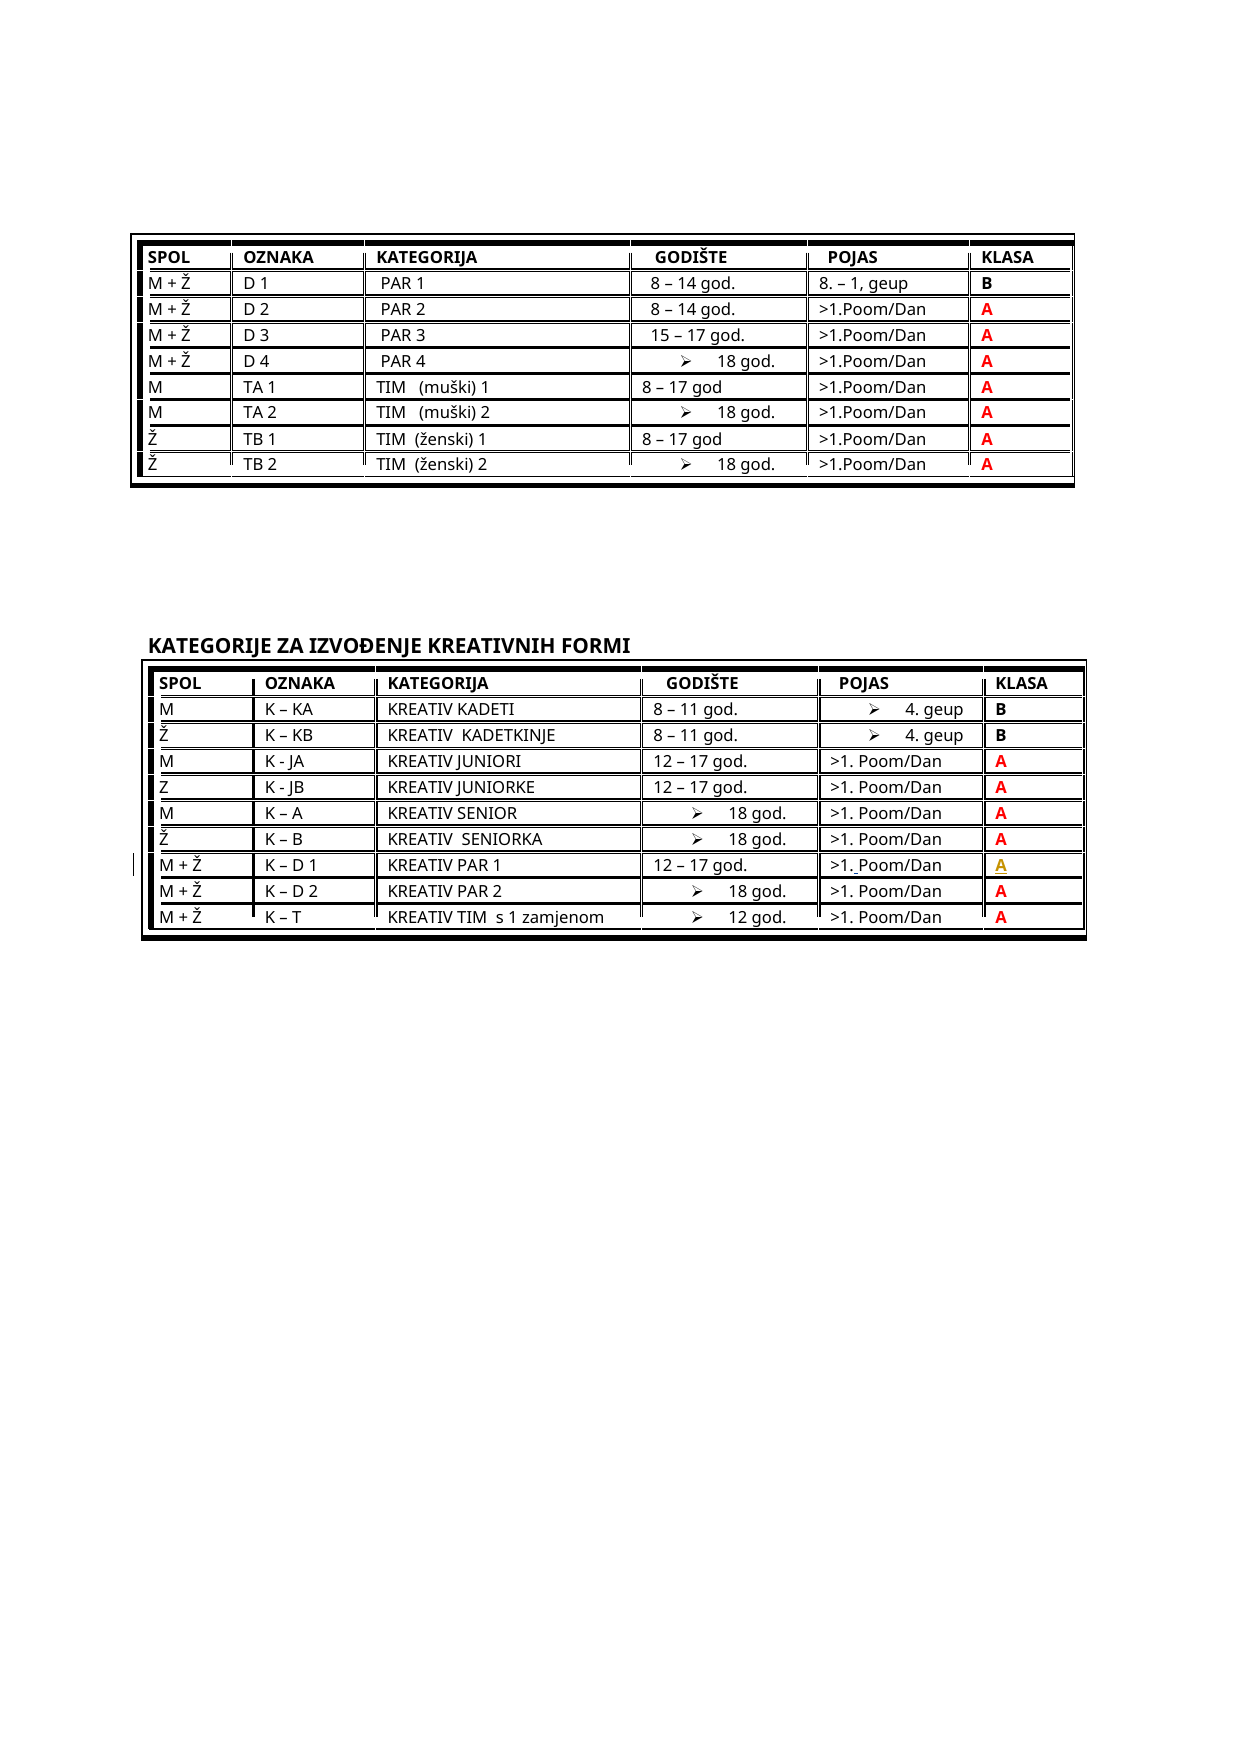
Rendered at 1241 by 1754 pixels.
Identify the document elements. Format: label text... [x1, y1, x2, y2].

table_cell A [986, 746, 1084, 772]
table_cell 12 god. [642, 902, 819, 928]
table_cell >1.Poom/Dan [809, 401, 968, 424]
table_cell K - JA [255, 750, 374, 772]
table_cell 18 god. [643, 879, 817, 902]
table_header KATEGORIJA [376, 667, 642, 694]
table_cell A [971, 372, 1072, 398]
table_cell >1.Poom/Dan [809, 427, 968, 450]
table_header KLASA [970, 246, 1072, 268]
table_cell KREATIV JUNIORI [378, 750, 640, 772]
table_cell 4. geup [821, 698, 982, 720]
table_cell >1. Poom/Dan [819, 902, 984, 928]
table_header POJAS [819, 661, 984, 694]
table_cell M [143, 372, 230, 398]
table_cell A [986, 876, 1083, 902]
table_header OZNAKA [253, 661, 376, 694]
table_cell B [986, 720, 1084, 746]
table_cell >1.Poom/Dan [809, 324, 968, 346]
table_cell D 1 [233, 272, 363, 294]
table_cell 4. geup [821, 724, 982, 746]
table_cell M + Ž [154, 902, 253, 928]
table_cell A [986, 824, 1084, 850]
table_cell KREATIV PAR 2 [378, 879, 640, 902]
table_cell M + Ž [154, 850, 252, 876]
table_cell PAR 1 [366, 272, 629, 294]
table_cell TIM (muški) 1 [366, 375, 629, 398]
table_cell 15 – 17 god. [632, 324, 806, 346]
table_cell M [154, 695, 252, 720]
table_cell 18 god. [643, 828, 817, 850]
table_cell >1.Poom/Dan [821, 854, 982, 876]
table_cell A [971, 398, 1073, 424]
table_cell M [154, 798, 252, 824]
table_cell >1.Poom/Dan [808, 453, 970, 476]
table_cell M + Ž [143, 320, 230, 346]
table_cell >1. Poom/Dan [821, 750, 982, 772]
table_cell >1. Poom/Dan [821, 802, 982, 824]
table_header SPOL [136, 235, 232, 268]
table_cell K – T [253, 902, 376, 928]
table_cell M [136, 398, 230, 424]
table_header SPOL [154, 672, 253, 694]
table_cell 8 – 17 god [632, 427, 806, 450]
table_header POJAS [808, 241, 970, 268]
table_cell Z [154, 772, 252, 798]
table_cell D 2 [233, 298, 363, 320]
table_cell Ž [154, 824, 252, 850]
table_header KLASA [984, 672, 1083, 694]
table_cell K – KB [255, 724, 374, 746]
table_cell [986, 850, 1084, 876]
table_cell TA 1 [233, 375, 363, 398]
table_cell Ž [143, 424, 230, 450]
table_header GODIŠTE [642, 661, 819, 694]
table_cell PAR 3 [366, 324, 629, 346]
table_cell TB 2 [232, 453, 365, 476]
table_cell Ž [154, 720, 252, 746]
table_cell KREATIV PAR 1 [378, 854, 640, 876]
table_cell K – KA [255, 698, 374, 720]
table_cell KREATIV SENIORKA [378, 828, 640, 850]
table_cell KREATIV KADETI [378, 698, 640, 720]
table_cell 8 – 17 god [632, 375, 806, 398]
table_cell A [970, 450, 1073, 476]
table_cell 12 – 17 god. [643, 750, 817, 772]
table_cell K – B [255, 828, 374, 850]
table_cell >1.Poom/Dan [809, 375, 968, 398]
table_cell TIM (muški) 2 [366, 401, 629, 424]
table_cell >1. Poom/Dan [821, 879, 982, 902]
table_cell TA 2 [233, 401, 363, 424]
table_header KATEGORIJA [365, 241, 631, 268]
table_cell 8 – 11 god. [643, 698, 817, 720]
table_cell M + Ž [143, 294, 230, 320]
table_cell 12 – 17 god. [643, 776, 817, 798]
table_cell A [971, 294, 1072, 320]
table_cell 18 god. [632, 349, 806, 372]
table_cell Ž [136, 450, 232, 476]
table_cell KREATIV SENIOR [378, 802, 640, 824]
table_cell D 4 [233, 349, 363, 372]
table_cell >1. Poom/Dan [821, 776, 982, 798]
table_cell A [971, 346, 1072, 372]
table_cell 8. – 1, geup [809, 272, 968, 294]
table_header OZNAKA [232, 241, 365, 268]
table_cell M + Ž [143, 346, 230, 372]
table_cell A [986, 772, 1084, 798]
table_cell B [971, 268, 1072, 294]
table_cell >1.Poom/Dan [809, 349, 968, 372]
table_cell A [971, 320, 1072, 346]
table_cell A [971, 424, 1072, 450]
table_cell >1. Poom/Dan [821, 828, 982, 850]
table_cell PAR 2 [366, 298, 629, 320]
table_cell KREATIV TIM s 1 zamjenom [376, 905, 642, 928]
table_cell M [154, 746, 252, 772]
table_cell M + Ž [154, 876, 252, 902]
table_cell 18 god. [643, 802, 817, 824]
table_header GODIŠTE [631, 241, 808, 268]
table_cell B [986, 695, 1084, 720]
table_cell A [984, 902, 1083, 928]
text KATEGORIJE ZA IZVOĐENJE KREATIVNIH FORMI [148, 631, 1093, 659]
table_cell K - JB [255, 776, 374, 798]
table_cell D 3 [233, 324, 363, 346]
table_cell 18 god. [631, 453, 808, 476]
table_cell TB 1 [233, 427, 363, 450]
table_cell 18 god. [632, 401, 806, 424]
table_cell A [986, 798, 1084, 824]
table_cell 12 – 17 god. [643, 854, 817, 876]
table_cell 8 – 14 god. [632, 298, 806, 320]
table_cell KREATIV JUNIORKE [378, 776, 640, 798]
table_cell K – A [255, 802, 374, 824]
table_cell KREATIV KADETKINJE [378, 724, 640, 746]
table_cell 8 – 11 god. [643, 724, 817, 746]
table_cell K – D 1 [255, 854, 374, 876]
table_cell K – D 2 [255, 879, 374, 902]
table_cell 8 – 14 god. [632, 272, 806, 294]
table_cell M + Ž [143, 268, 230, 294]
table_cell PAR 4 [366, 349, 629, 372]
table_cell >1.Poom/Dan [809, 298, 968, 320]
table_cell TIM (ženski) 2 [365, 453, 631, 476]
table_cell TIM (ženski) 1 [366, 427, 629, 450]
